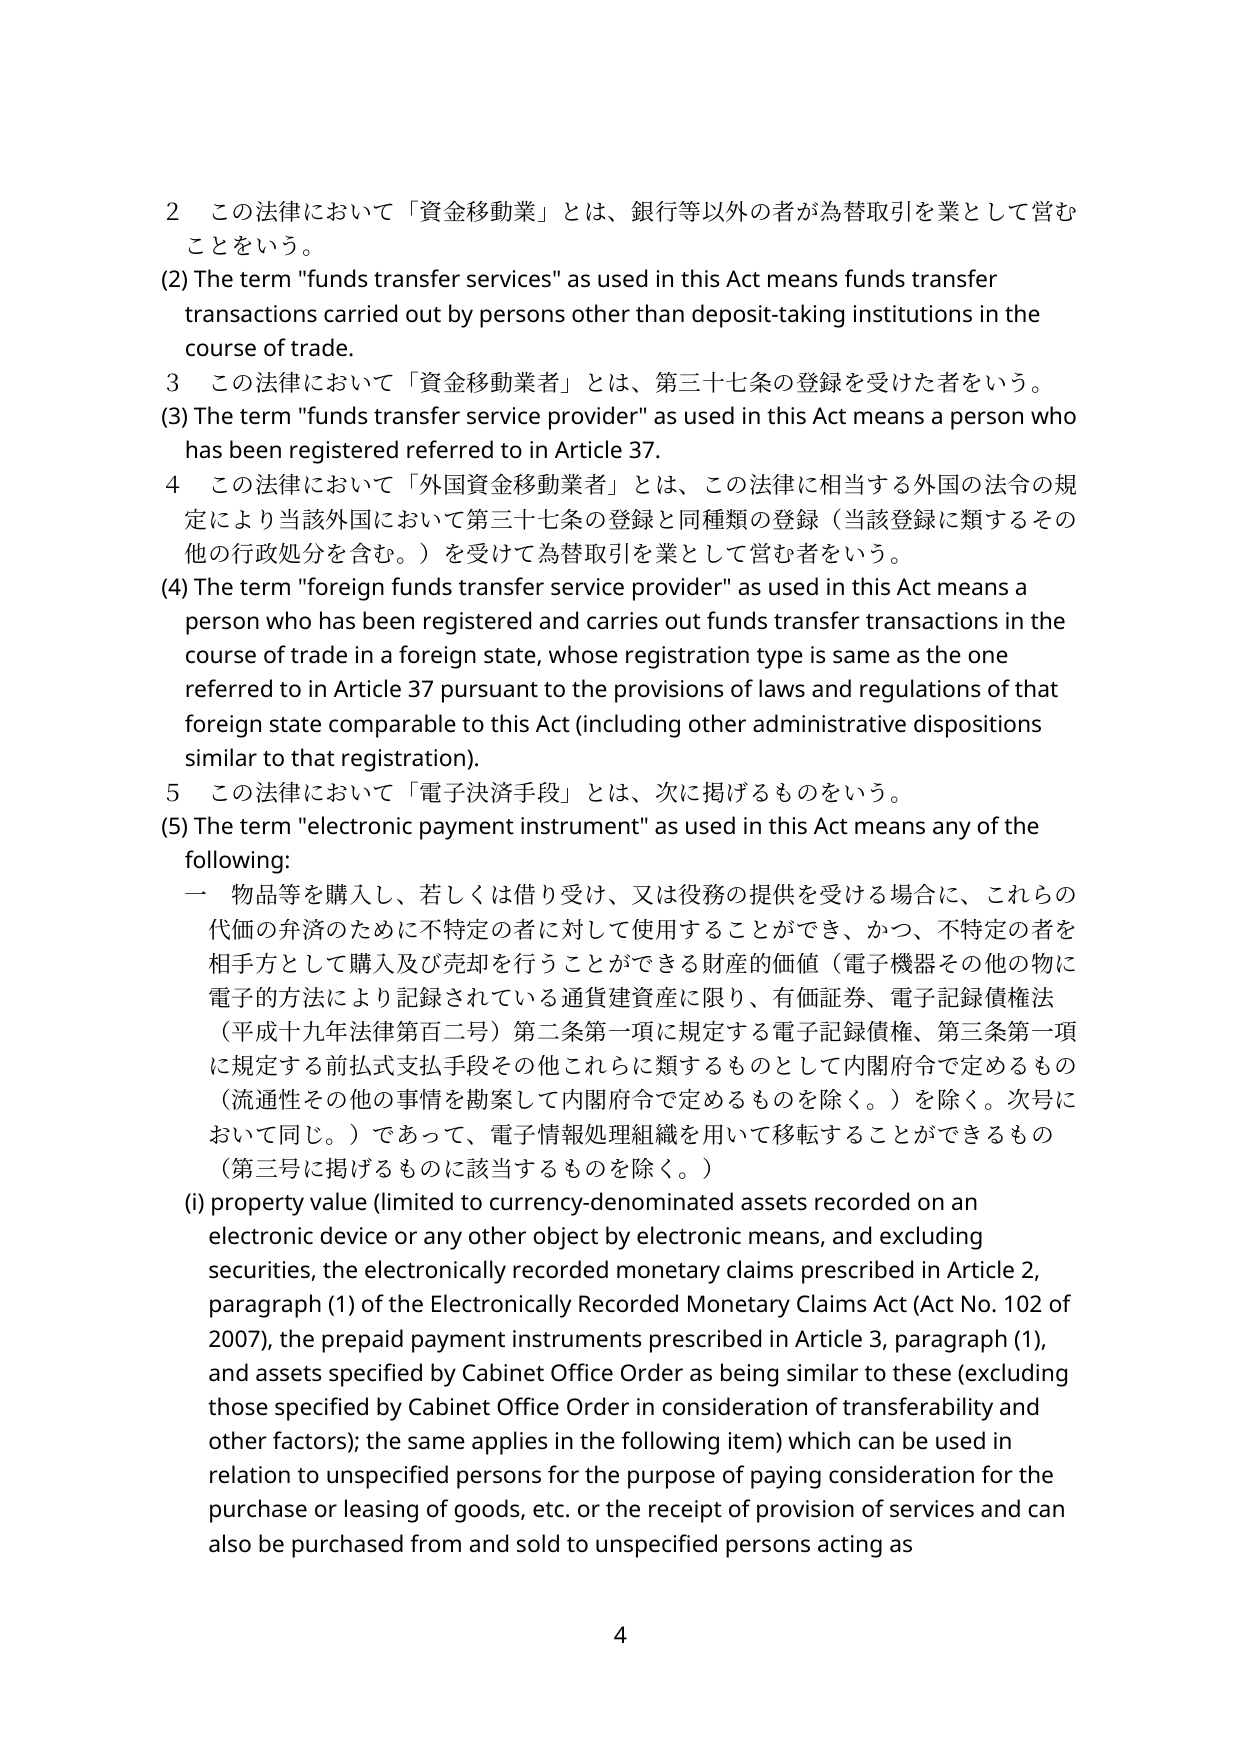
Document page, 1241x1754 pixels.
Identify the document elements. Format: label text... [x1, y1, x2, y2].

text (4) The term "foreign funds transfer service provider" as used in this Act means a person who has been registered and carries out funds transfer transactions in the course of trade in a foreign state, whose registration type is same as the one referred to in Article 37 pursuant to the provisions of laws and regulations of that foreign state comparable to this Act (including other administrative dispositions similar to that registration). [161, 569, 1079, 774]
text 一 物品等を購入し、若しくは借り受け、又は役務の提供を受ける場合に、これらの代価の弁済のために不特定の者に対して使用することができ、かつ、不特定の者を相手方として購入及び売却を行うことができる財産的価値（電子機器その他の物に電子的方法により記録されている通貨建資産に限り、有価証券、電子記録債権法（平成十九年法律第百二号）第二条第一項に規定する電子記録債権、第三条第一項に規定する前払式支払手段その他これらに類するものとして内閣府令で定めるもの（流通性その他の事情を勘案して内閣府令で定めるものを除く。）を除く。次号において同じ。）であって、電子情報処理組織を用いて移転することができるもの（第三号に掲げるものに該当するものを除く。） [184, 877, 1079, 1184]
text ２ この法律において「資金移動業」とは、銀行等以外の者が為替取引を業として営むことをいう。 [161, 194, 1079, 262]
text ３ この法律において「資金移動業者」とは、第三十七条の登録を受けた者をいう。 [161, 364, 1079, 399]
text (5) The term "electronic payment instrument" as used in this Act means any of the following: [161, 809, 1079, 877]
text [184, 1184, 1079, 1560]
text (3) The term "funds transfer service provider" as used in this Act means a person who has been registered referred to in Article 37. [161, 399, 1079, 467]
text ５ この法律において「電子決済手段」とは、次に掲げるものをいう。 [161, 774, 1079, 809]
text ４ この法律において「外国資金移動業者」とは、この法律に相当する外国の法令の規定により当該外国において第三十七条の登録と同種類の登録（当該登録に類するその他の行政処分を含む。）を受けて為替取引を業として営む者をいう。 [161, 467, 1079, 569]
text (2) The term "funds transfer services" as used in this Act means funds transfer transactions carried out by persons other than deposit-taking institutions in the course of trade. [161, 262, 1079, 364]
